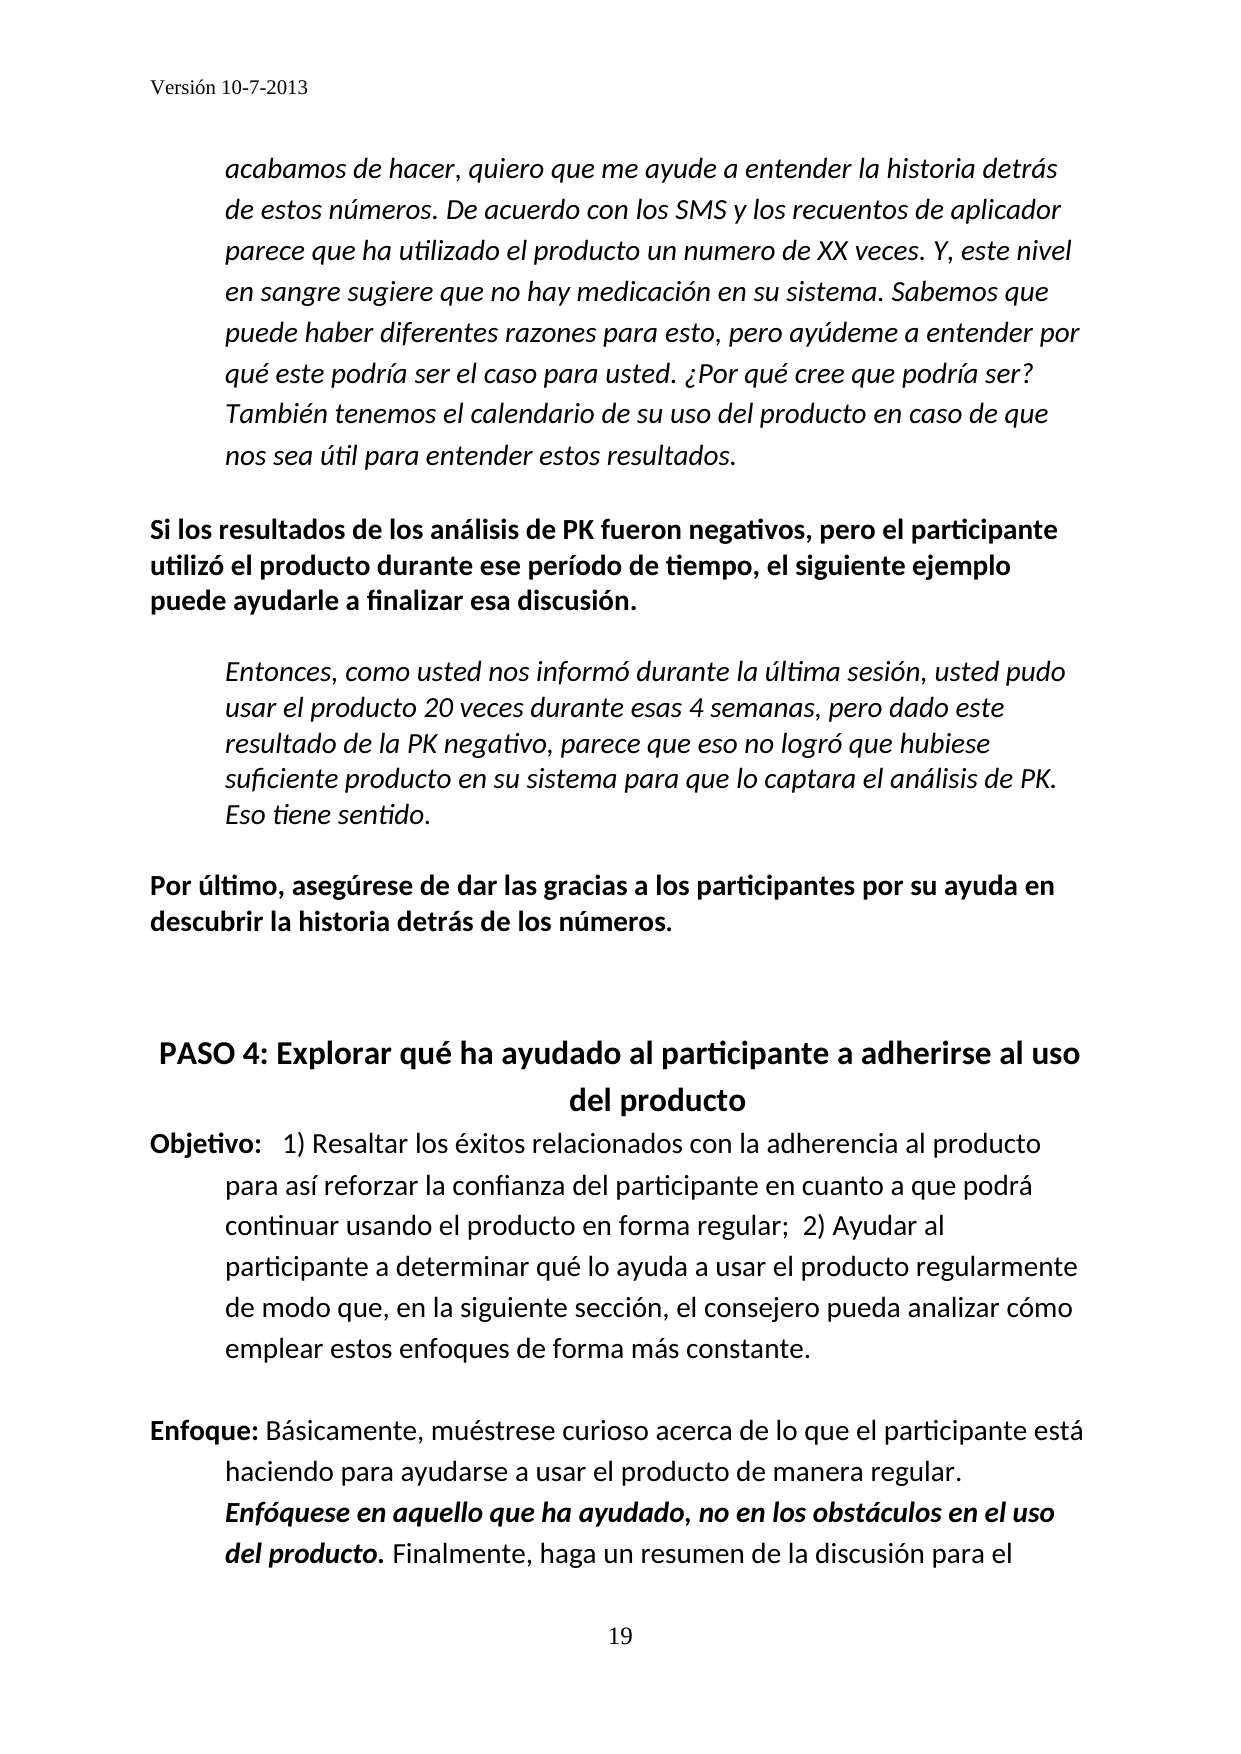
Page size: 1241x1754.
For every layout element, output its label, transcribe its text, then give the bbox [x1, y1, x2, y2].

text Objetivo: 1) Resaltar los éxitos relacionados con la adherencia al producto para así reforzar la confianza del participante en cuanto a que podrá continuar usando el producto en forma regular; 2) Ayudar al participante a determinar qué lo ayuda a usar el producto regularmente de modo que, en la siguiente sección, el consejero pueda analizar cómo emplear estos enfoques de forma más constante. [150, 1126, 1090, 1366]
text Si los resultados de los análisis de PK fueron negativos, pero el participante utilizó el producto durante ese período de tiempo, el siguiente ejemplo puede ayudarle a finalizar esa discusión. [150, 511, 1090, 618]
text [150, 1412, 1090, 1571]
text Por último, asegúrese de dar las gracias a los participantes por su ayuda en descubrir la historia detrás de los números. [150, 867, 1090, 938]
text Entonces, como usted nos informó durante la última sesión, usted pudo usar el producto 20 veces durante esas 4 semanas, pero dado este resultado de la PK negativo, parece que eso no logró que hubiese suficiente producto en su sistema para que lo captara el análisis de PK. Eso tiene sentido. [225, 653, 1090, 832]
text PASO 4: Explorar qué ha ayudado al participante a adherirse al uso del producto [150, 1032, 1090, 1119]
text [150, 150, 1090, 472]
